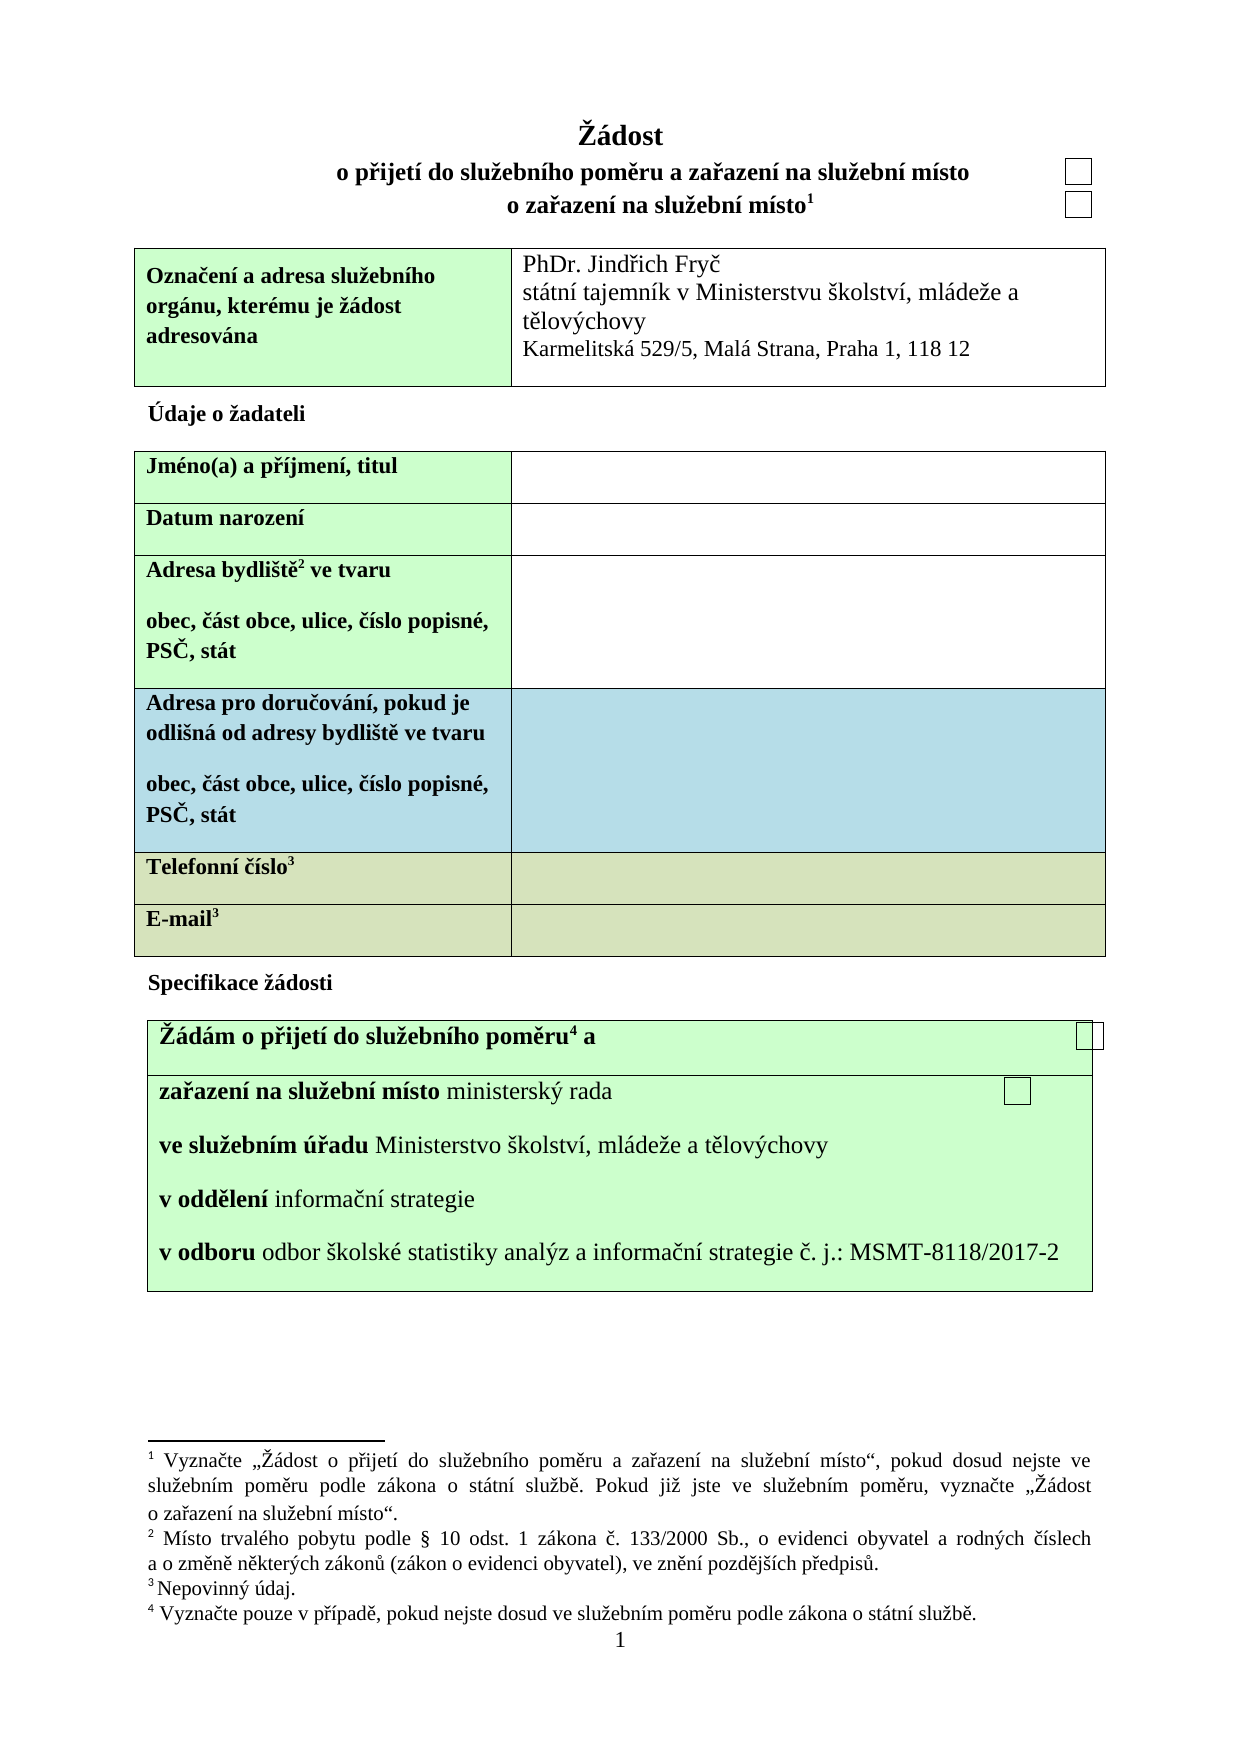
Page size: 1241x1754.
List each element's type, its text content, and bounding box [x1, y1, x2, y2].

table_header [512, 452, 1105, 503]
table_cell zařazení na služební místo ministerský rada ve služebním úřadu Ministerstvo školství, mládeže a tělovýchovy v oddělení informační strategie v odboru odbor školské statistiky analýz a informační strategie č. j.: MSMT-8118/2017-2 [148, 1076, 1092, 1291]
table_cell [512, 853, 1105, 904]
text Žádost [148, 118, 1092, 152]
text Specifikace žádosti [148, 969, 1092, 996]
table_cell [512, 556, 1105, 688]
text o přijetí do služebního poměru a zařazení na služební místo o zařazení na služební místo [148, 157, 1092, 218]
table_cell [512, 504, 1105, 555]
table_header Jméno(a) a příjmení, titul [135, 452, 511, 503]
table_header PhDr. Jindřich Fryč státní tajemník v Ministerstvu školství, mládeže a tělovýchovy Karmelitská 529/5, Malá Strana, Praha 1, 118 12 [512, 249, 1105, 386]
table_header Označení a adresa služebního orgánu, kterému je žádost adresována [135, 249, 511, 386]
text Údaje o žadateli [148, 399, 1092, 426]
table_cell Adresa bydliště ve tvaru obec, část obce, ulice, číslo popisné, PSČ, stát [135, 556, 511, 688]
table_cell Telefonní číslo [135, 853, 511, 904]
table_cell E-mail3 [135, 905, 511, 956]
table_cell Adresa pro doručování, pokud je odlišná od adresy bydliště ve tvaru obec, část obce, ulice, číslo popisné, PSČ, stát [135, 689, 511, 852]
table_cell Datum narození [135, 504, 511, 555]
table_cell [512, 689, 1105, 852]
table_cell [512, 905, 1105, 956]
table_header Žádám o přijetí do služebního poměru a [148, 1021, 1092, 1075]
